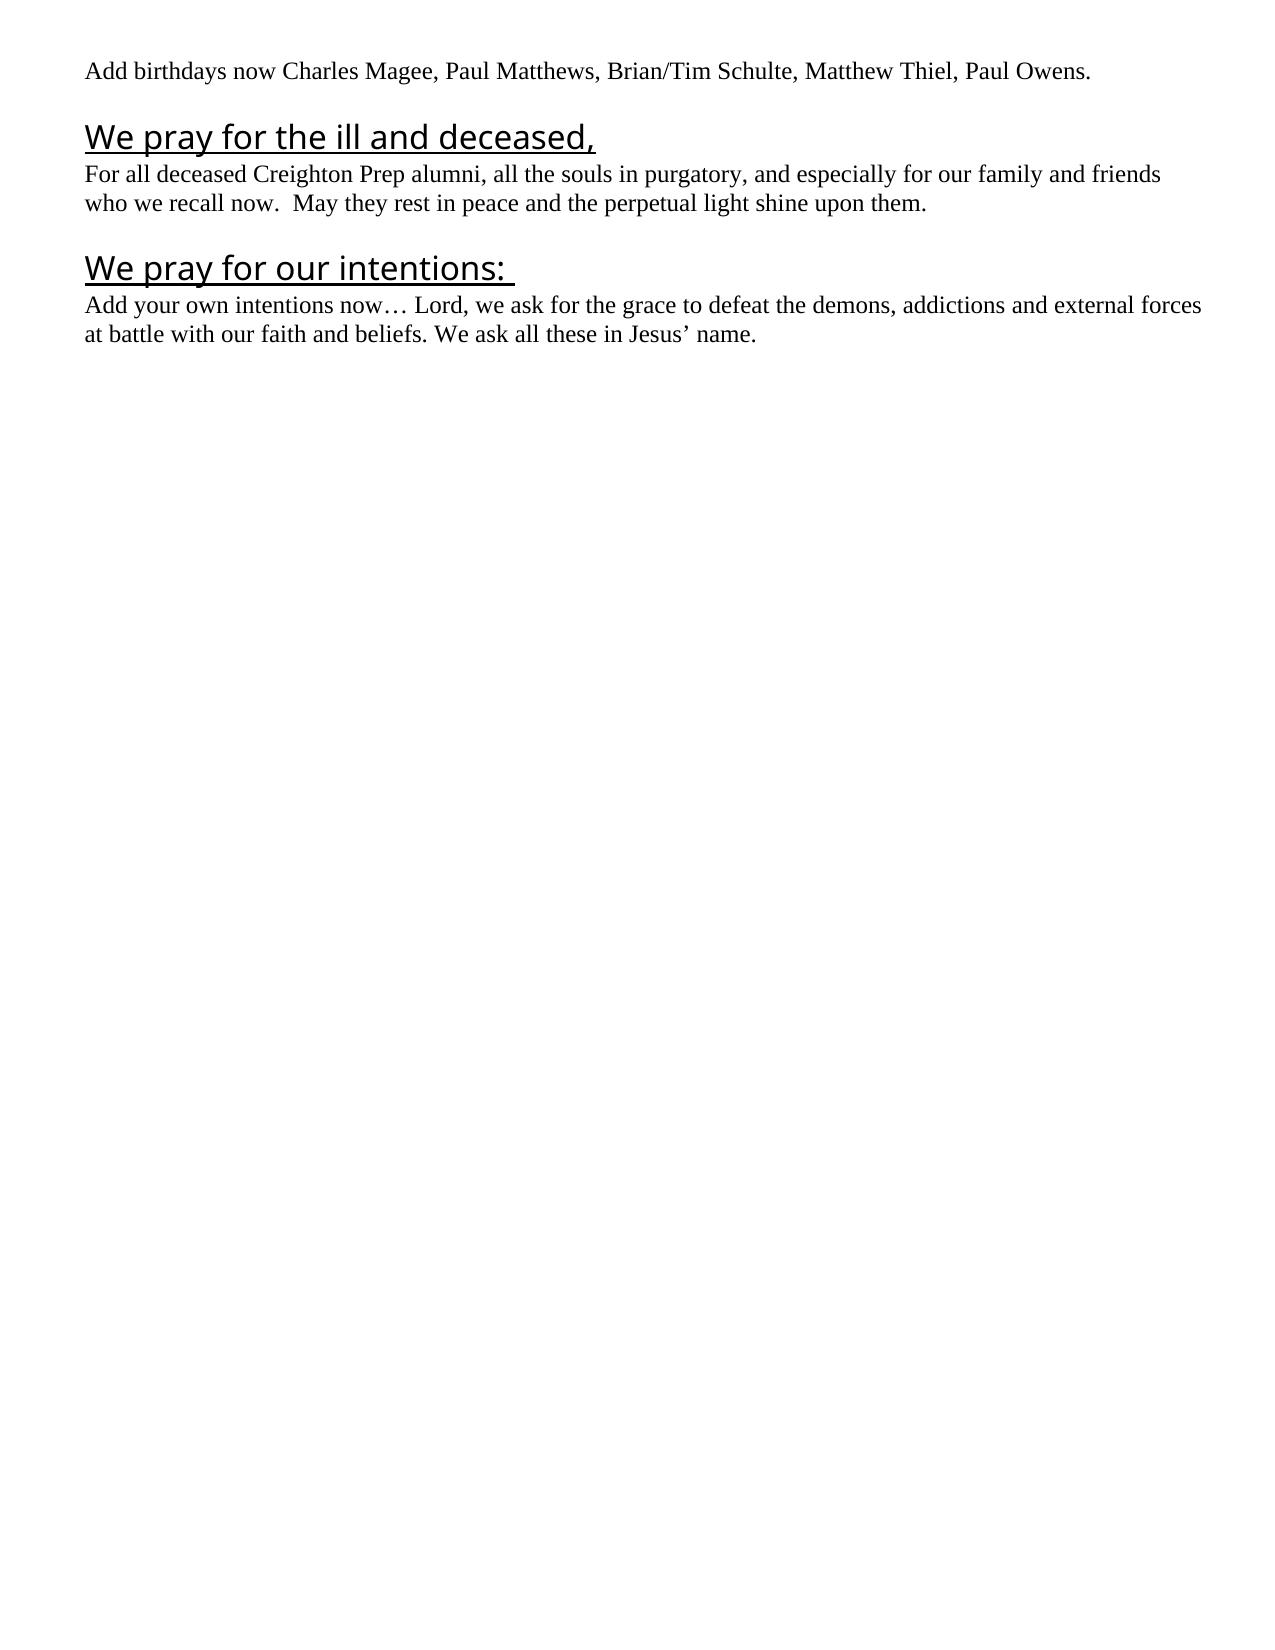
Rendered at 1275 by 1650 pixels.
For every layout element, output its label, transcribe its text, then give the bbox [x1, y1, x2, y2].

text We pray for our intentions: [84, 217, 1209, 291]
text We pray for the ill and deceased, [84, 85, 1209, 159]
text Add birthdays now Charles Magee, Paul Matthews, Brian/Tim Schulte, Matthew Thiel, Paul Owens. [84, 56, 1209, 85]
text Add your own intentions now… Lord, we ask for the grace to defeat the demons, addictions and external forces at battle with our faith and beliefs. We ask all these in Jesus’ name. [84, 291, 1209, 348]
text For all deceased Creighton Prep alumni, all the souls in purgatory, and especially for our family and friends who we recall now. May they rest in peace and the perpetual light shine upon them. [84, 159, 1209, 217]
